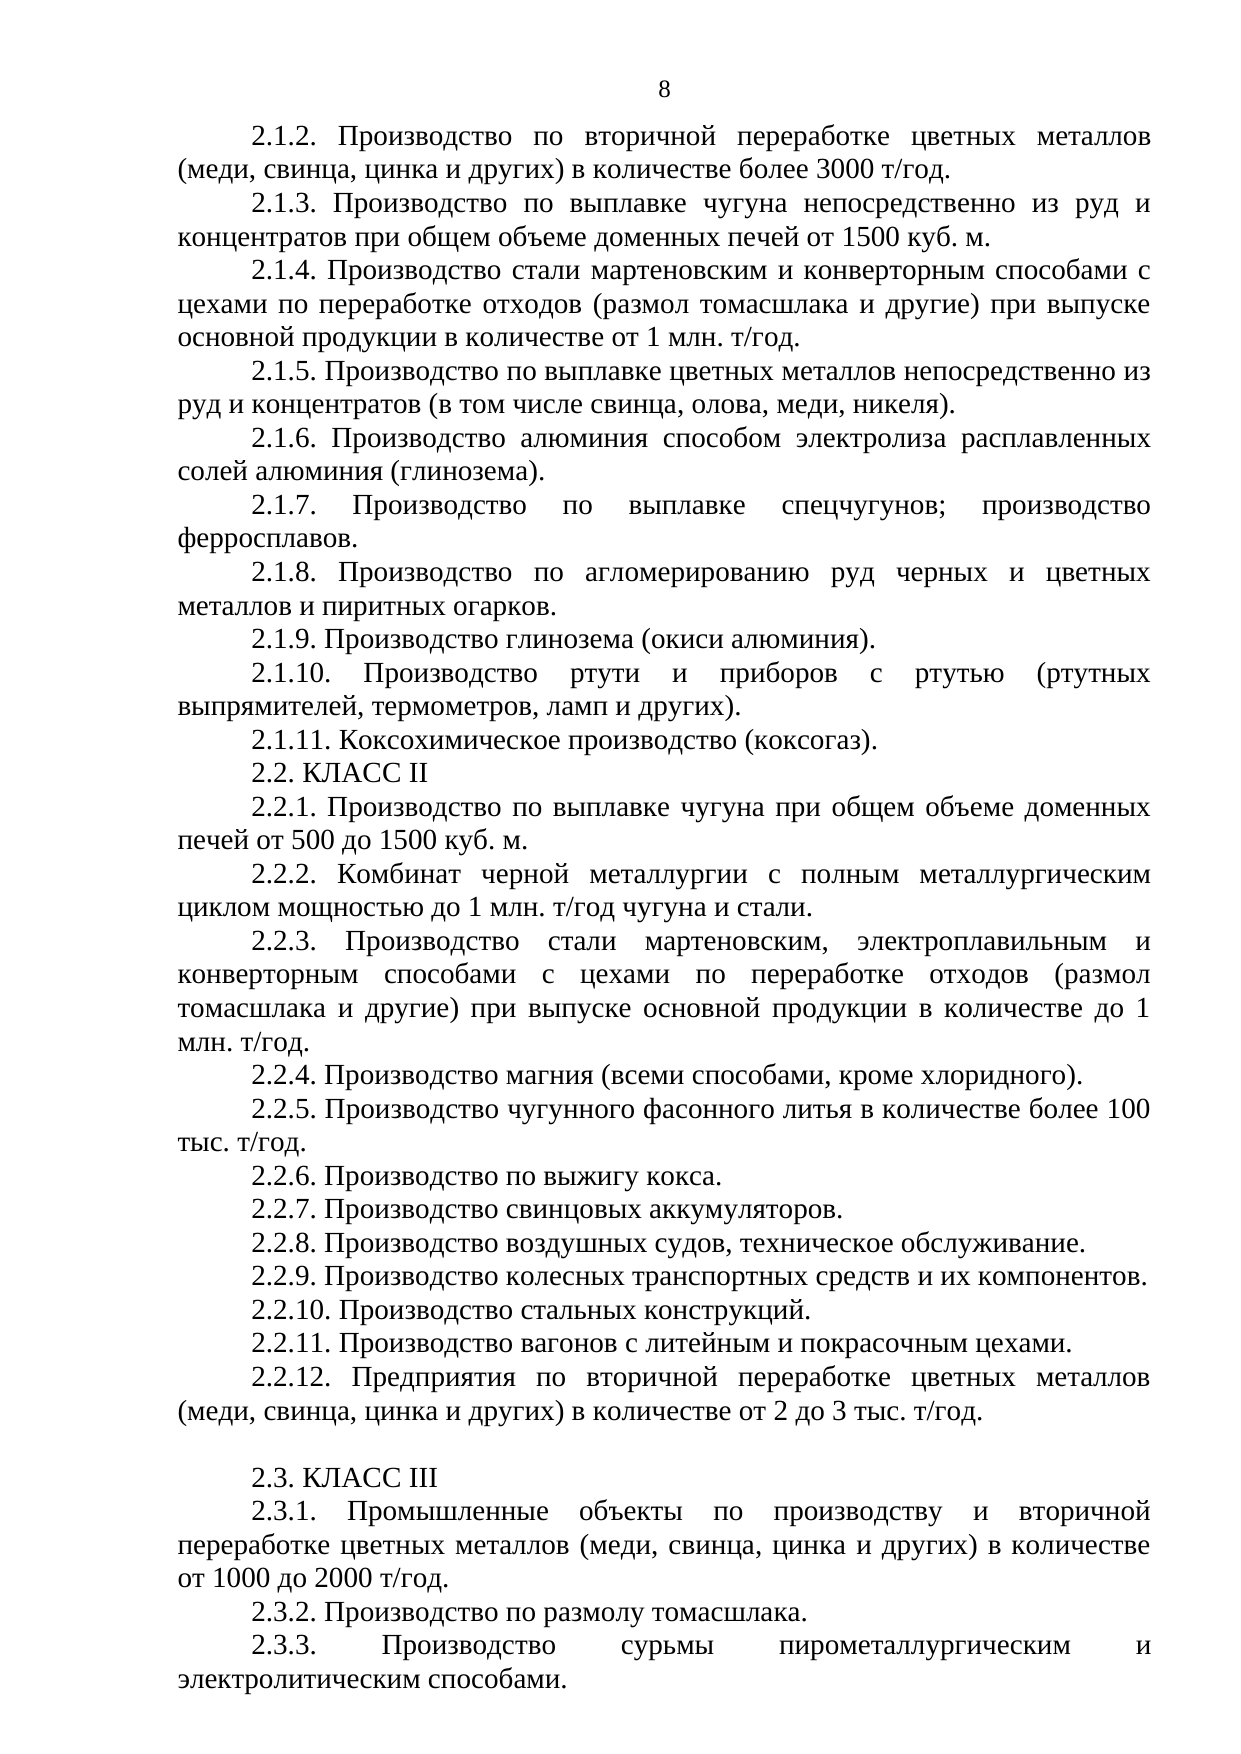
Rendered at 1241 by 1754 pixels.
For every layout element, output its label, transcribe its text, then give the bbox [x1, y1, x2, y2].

text 2.2.8. Производство воздушных судов, техническое обслуживание. [177, 1225, 1152, 1258]
text 2.2.5. Производство чугунного фасонного литья в количестве более 100 тыс. т/год. [177, 1091, 1152, 1158]
text 2.1.10. Производство ртути и приборов с ртутью (ртутных выпрямителей, термометров, ламп и других). [177, 655, 1152, 722]
text 2.1.7. Производство по выплавке спецчугунов; производство ферросплавов. [177, 487, 1152, 554]
text 2.2.10. Производство стальных конструкций. [177, 1292, 1152, 1326]
text 2.2.12. Предприятия по вторичной переработке цветных металлов (меди, свинца, цинка и других) в количестве от 2 до 3 тыс. т/год. [177, 1359, 1152, 1426]
text 2.2.7. Производство свинцовых аккумуляторов. [177, 1191, 1152, 1225]
text 2.3.1. Промышленные объекты по производству и вторичной переработке цветных металлов (меди, свинца, цинка и других) в количестве от 1000 до 2000 т/год. [177, 1493, 1152, 1594]
text 2.1.3. Производство по выплавке чугуна непосредственно из руд и концентратов при общем объеме доменных печей от 1500 куб. м. [177, 185, 1152, 252]
text 2.2.11. Производство вагонов с литейным и покрасочным цехами. [177, 1326, 1152, 1359]
text 2.1.6. Производство алюминия способом электролиза расплавленных солей алюминия (глинозема). [177, 420, 1152, 487]
text 2.1.4. Производство стали мартеновским и конверторным способами с цехами по переработке отходов (размол томасшлака и другие) при выпуске основной продукции в количестве от 1 млн. т/год. [177, 252, 1152, 353]
text 2.2.1. Производство по выплавке чугуна при общем объеме доменных печей от 500 до 1500 куб. м. [177, 789, 1152, 856]
text 2.1.9. Производство глинозема (окиси алюминия). [177, 621, 1152, 655]
text 2.2.3. Производство стали мартеновским, электроплавильным и конверторным способами с цехами по переработке отходов (размол томасшлака и другие) при выпуске основной продукции в количестве до 1 млн. т/год. [177, 923, 1152, 1057]
text 2.3.3. Производство сурьмы пирометаллургическим и электролитическим способами. [177, 1627, 1152, 1694]
text 2.2.4. Производство магния (всеми способами, кроме хлоридного). [177, 1057, 1152, 1091]
text 2.1.5. Производство по выплавке цветных металлов непосредственно из руд и концентратов (в том числе свинца, олова, меди, никеля). [177, 353, 1152, 420]
text 2.3. КЛАСС III [177, 1460, 1152, 1493]
text 2.3.2. Производство по размолу томасшлака. [177, 1594, 1152, 1627]
text 2.2. КЛАСС II [177, 755, 1152, 789]
text 2.1.2. Производство по вторичной переработке цветных металлов (меди, свинца, цинка и других) в количестве более 3000 т/год. [177, 118, 1152, 185]
text 2.1.8. Производство по агломерированию руд черных и цветных металлов и пиритных огарков. [177, 554, 1152, 621]
text 2.2.9. Производство колесных транспортных средств и их компонентов. [177, 1258, 1152, 1292]
text 2.1.11. Коксохимическое производство (коксогаз). [177, 722, 1152, 755]
text 2.2.6. Производство по выжигу кокса. [177, 1158, 1152, 1191]
text 2.2.2. Комбинат черной металлургии с полным металлургическим циклом мощностью до 1 млн. т/год чугуна и стали. [177, 856, 1152, 923]
